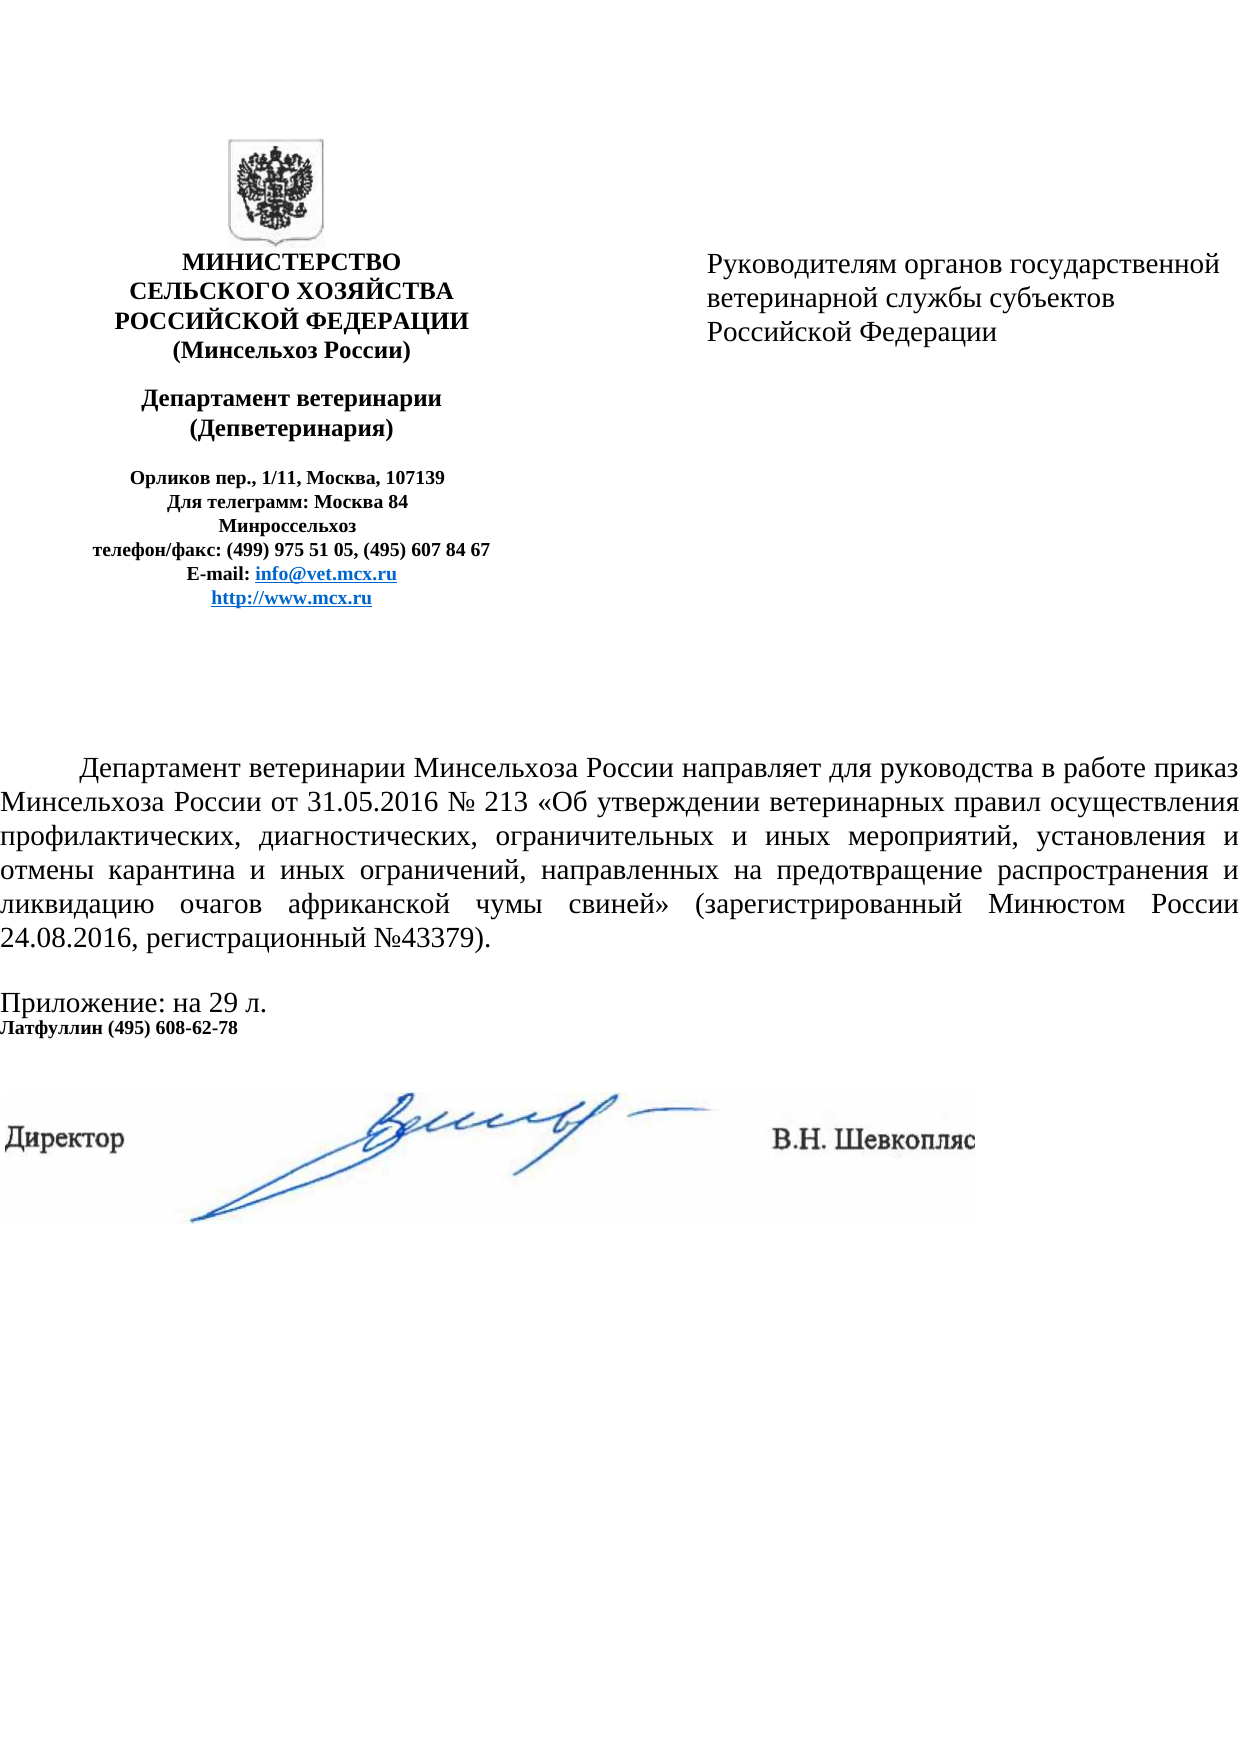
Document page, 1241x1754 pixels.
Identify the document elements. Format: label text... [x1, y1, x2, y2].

text Латфуллин (495) 608-62-78 [0, 1018, 1240, 1038]
text Приложение: на 29 л. [0, 989, 1240, 1018]
picture [5, 1092, 975, 1224]
text Департамент ветеринарии Минсельхоза России направляет для руководства в работе приказ Минсельхоза России от 31.05.2016 № 213 «Об утверждении ветеринарных правил осуществления профилактических, диагностических, ограничительных и иных мероприятий, установления и отмены карантина и иных ограничений, направленных на предотвращение распространения и ликвидацию очагов африканской чумы свиней» (зарегистрированный Минюстом России 24.08.2016, регистрационный №43379). [0, 750, 1240, 954]
text телефон/факс: (499) 975 51 05, (495) 607 84 67 E-mail: info@vet.mcx.ru http://www.mcx.ru [0, 537, 583, 609]
text МИНИСТЕРСТВО СЕЛЬСКОГО ХОЗЯЙСТВА РОССИЙСКОЙ ФЕДЕРАЦИИ (Минсельхоз России) [0, 247, 583, 364]
text Руководителям органов государственной ветеринарной службы субъектов Российской Федерации [707, 247, 1240, 348]
text Департамент ветеринарии (Депветеринария) [0, 383, 583, 442]
picture [227, 138, 325, 247]
text Орликов пер., 1/11, Москва, 107139 Для телеграмм: Москва 84 Минроссельхоз [0, 465, 575, 537]
